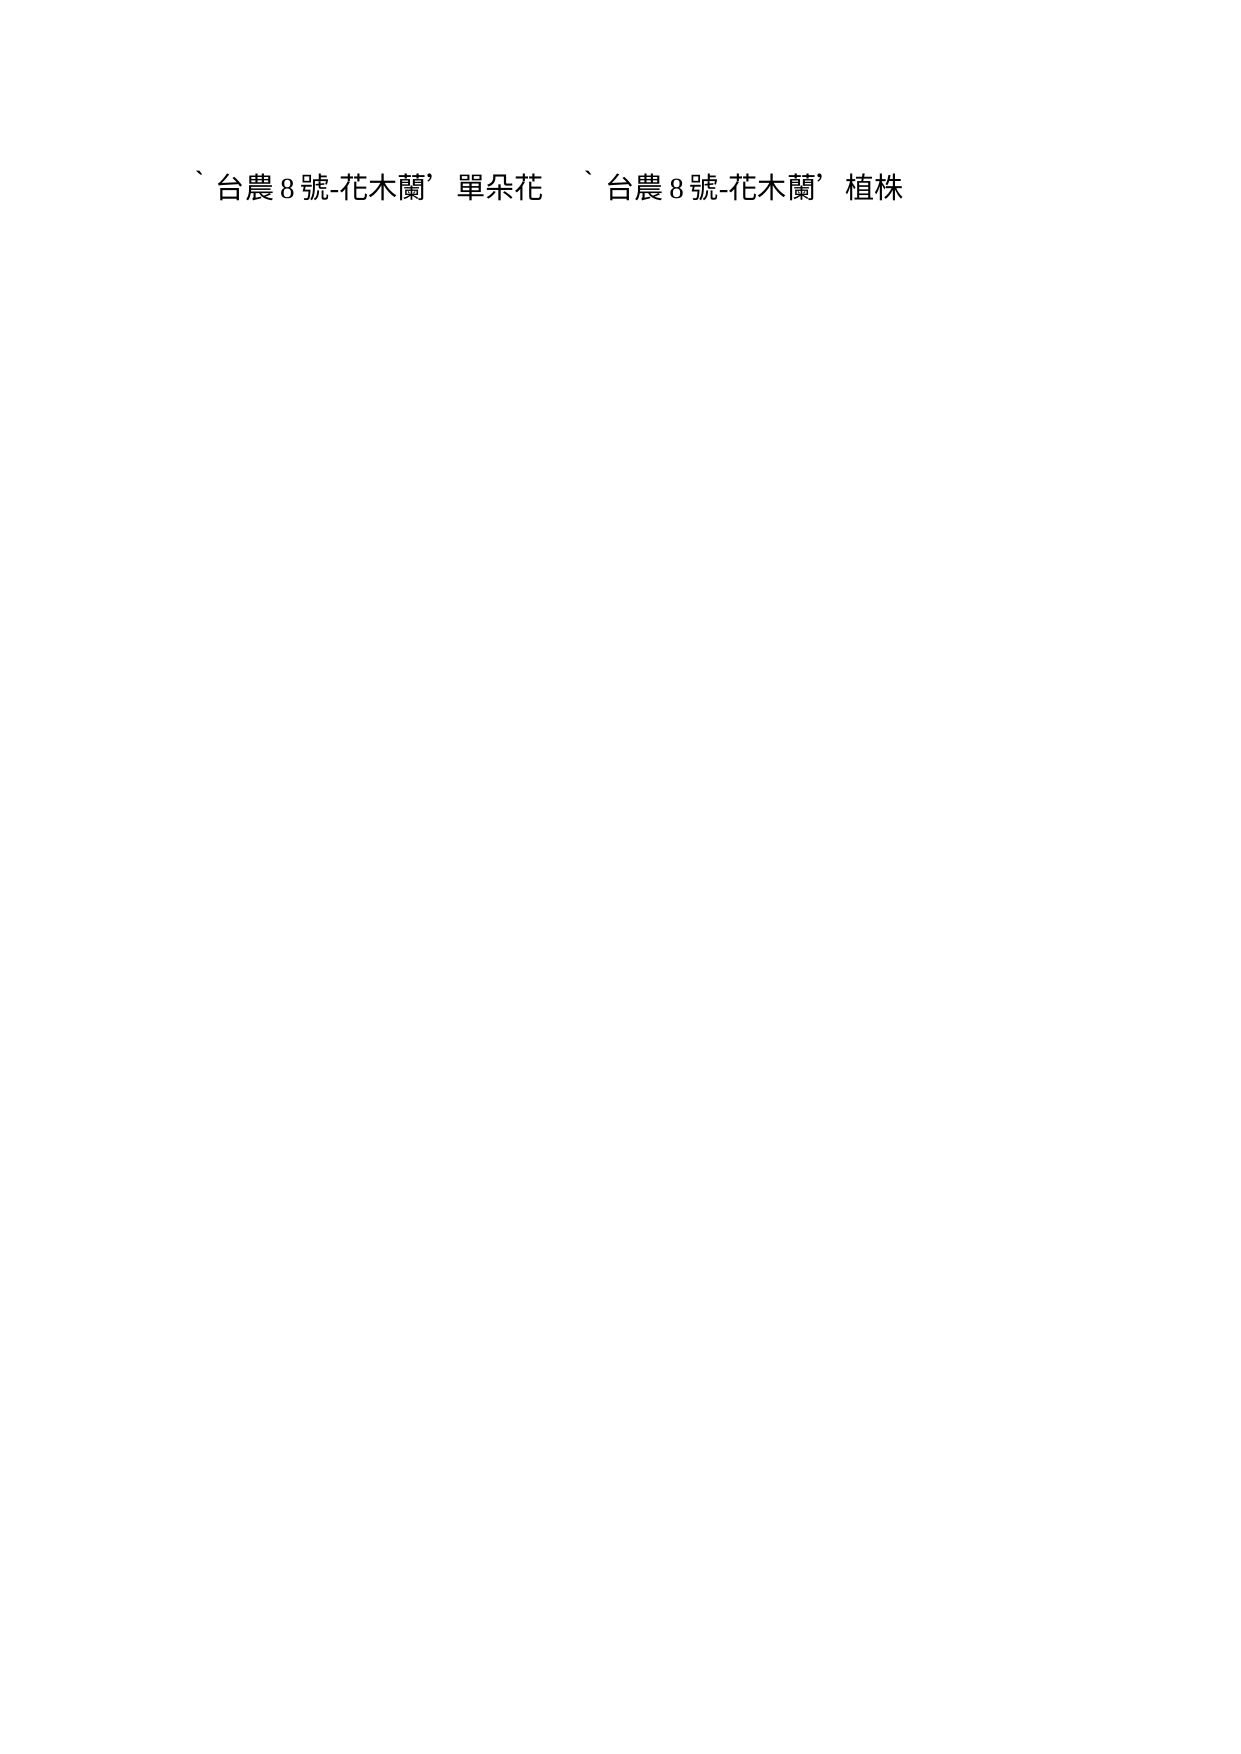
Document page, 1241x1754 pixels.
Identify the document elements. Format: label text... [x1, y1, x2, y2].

text ｀台農8號-花木蘭’單朵花 ｀台農8號-花木蘭’植株 [150, 164, 1090, 207]
